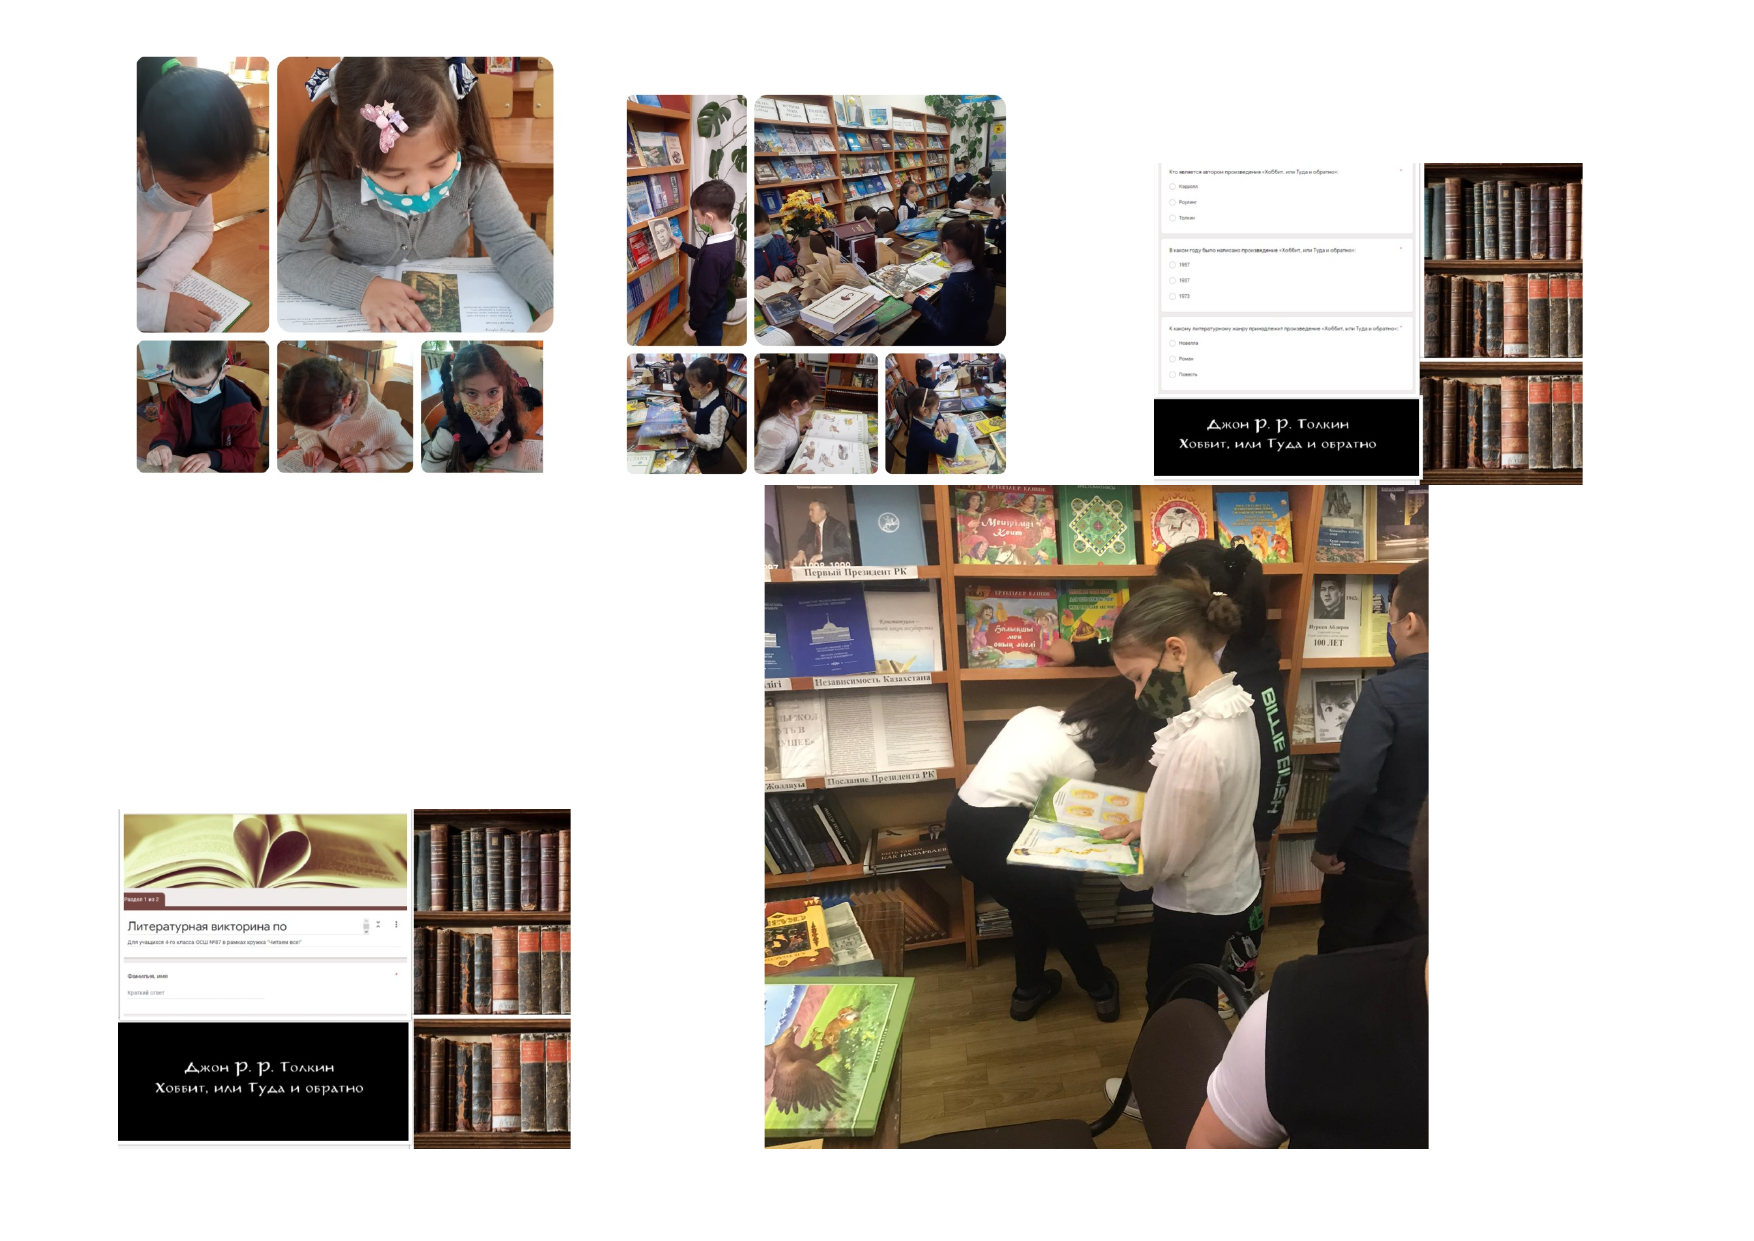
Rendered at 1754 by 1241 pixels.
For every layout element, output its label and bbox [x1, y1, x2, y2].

picture [615, 83, 1583, 1149]
picture [118, 809, 571, 1149]
picture [124, 44, 565, 485]
